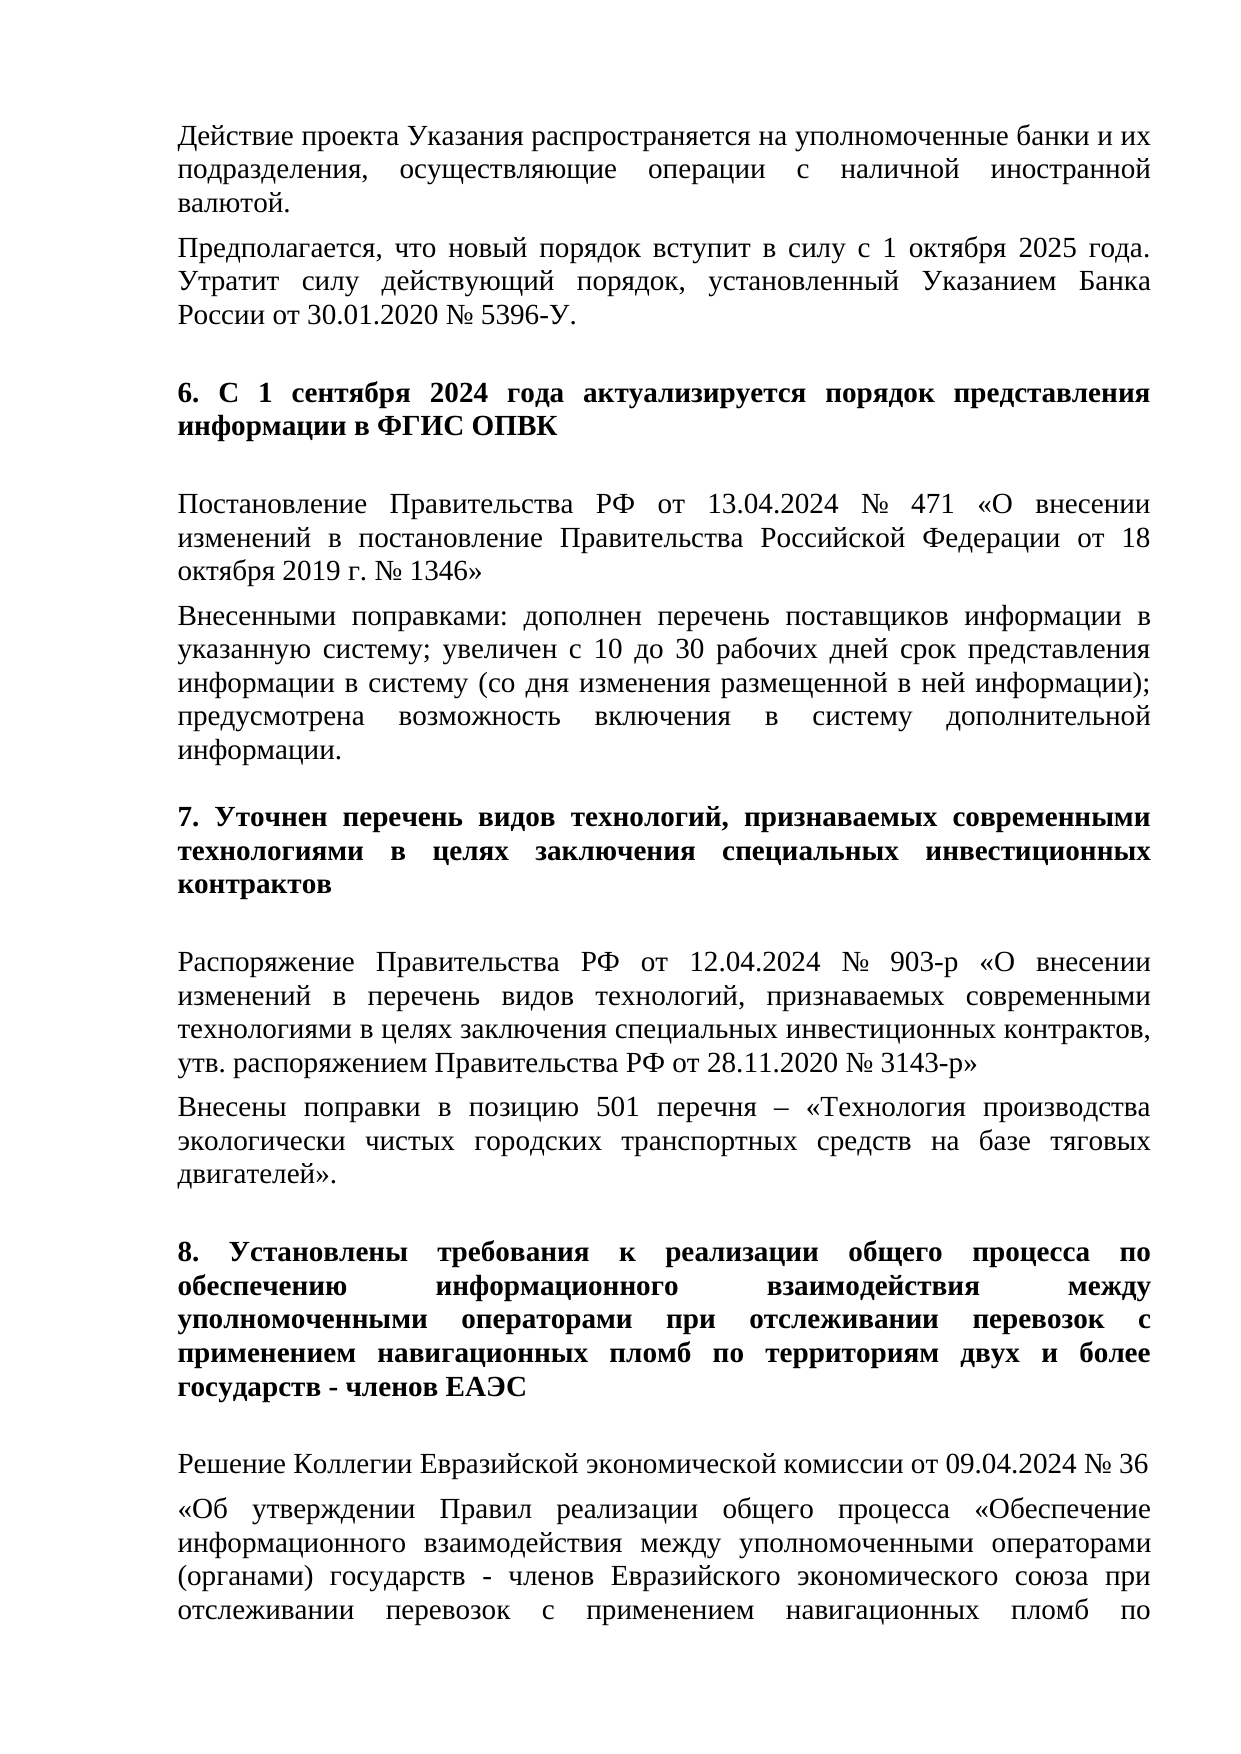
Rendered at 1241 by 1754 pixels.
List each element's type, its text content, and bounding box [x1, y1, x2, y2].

text Постановление Правительства РФ от 13.04.2024 № 471 «О внесении изменений в постановление Правительства Российской Федерации от 18 октября 2019 г. № 1346» [177, 486, 1152, 587]
text Предполагается, что новый порядок вступит в силу с 1 октября 2025 года. Утратит силу действующий порядок, установленный Указанием Банка России от 30.01.2020 № 5396-У. [177, 230, 1152, 330]
text 7. Уточнен перечень видов технологий, признаваемых современными технологиями в целях заключения специальных инвестиционных контрактов [177, 799, 1152, 900]
text Решение Коллегии Евразийской экономической комиссии от 09.04.2024 № 36 [177, 1447, 1152, 1480]
text Внесены поправки в позицию 501 перечня – «Технология производства экологически чистых городских транспортных средств на базе тяговых двигателей». [177, 1089, 1152, 1190]
text 6. С 1 сентября 2024 года актуализируется порядок представления информации в ФГИС ОПВК [177, 375, 1152, 442]
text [177, 1491, 1152, 1625]
text Действие проекта Указания распространяется на уполномоченные банки и их подразделения, осуществляющие операции с наличной иностранной валютой. [177, 118, 1152, 219]
text 8. Установлены требования к реализации общего процесса по обеспечению информационного взаимодействия между уполномоченными операторами при отслеживании перевозок с применением навигационных пломб по территориям двух и более государств - членов ЕАЭС [177, 1234, 1152, 1402]
text Внесенными поправками: дополнен перечень поставщиков информации в указанную систему; увеличен с 10 до 30 рабочих дней срок представления информации в систему (со дня изменения размещенной в ней информации); предусмотрена возможность включения в систему дополнительной информации. [177, 598, 1152, 766]
text Распоряжение Правительства РФ от 12.04.2024 № 903-р «О внесении изменений в перечень видов технологий, признаваемых современными технологиями в целях заключения специальных инвестиционных контрактов, утв. распоряжением Правительства РФ от 28.11.2020 № 3143-р» [177, 944, 1152, 1078]
